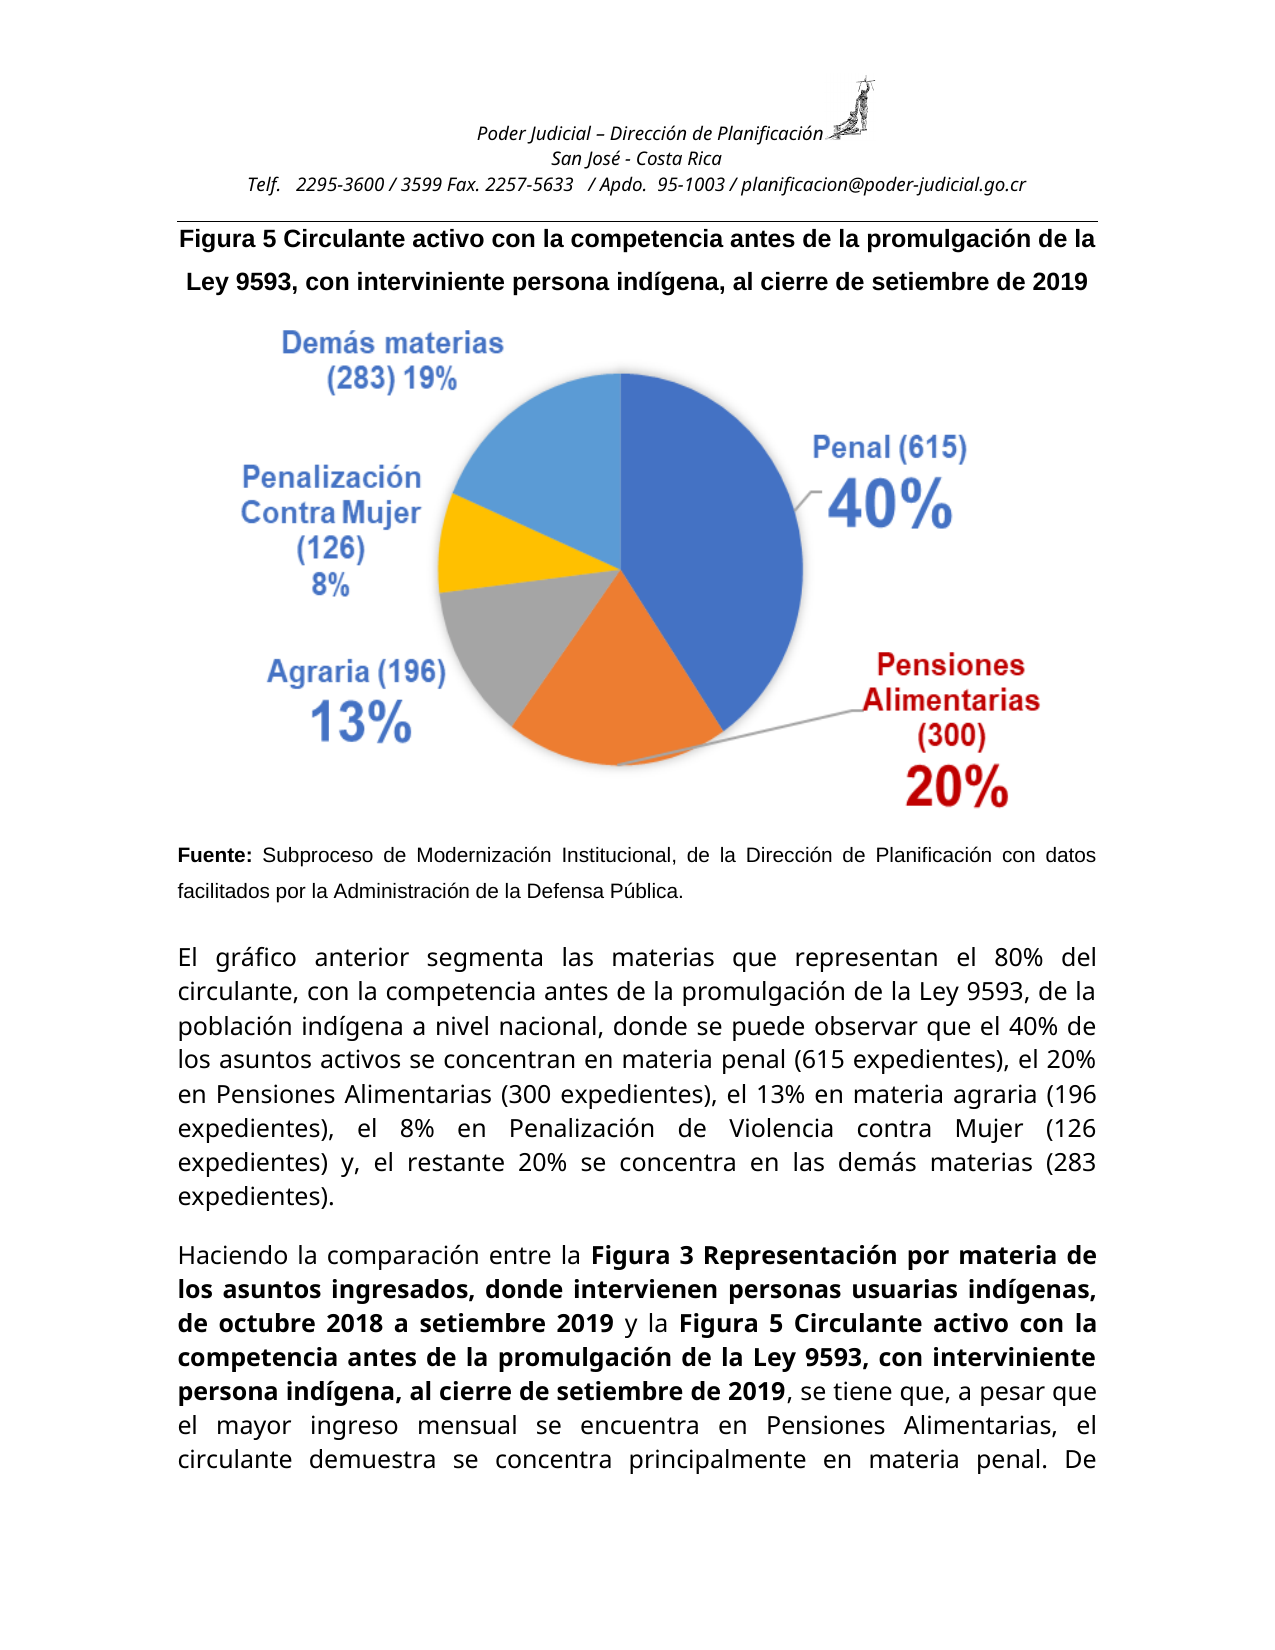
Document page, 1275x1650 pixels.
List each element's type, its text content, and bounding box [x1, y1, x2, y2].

picture [823, 73, 877, 141]
text Fuente: Subproceso de Modernización Institucional, de la Dirección de Planificación con datos facilitados por la Administración de la Defensa Pública. [177, 843, 1098, 903]
picture [231, 310, 1044, 829]
text Figura 5 Circulante activo con la competencia antes de la promulgación de la Ley 9593, con interviniente persona indígena, al cierre de setiembre de 2019 [177, 224, 1098, 296]
text El gráfico anterior segmenta las materias que representan el 80% del circulante, con la competencia antes de la promulgación de la Ley 9593, de la población indígena a nivel nacional, donde se puede observar que el 40% de los asuntos activos se concentran en materia penal (615 expedientes), el 20% en Pensiones Alimentarias (300 expedientes), el 13% en materia agraria (196 expedientes), el 8% en Penalización de Violencia contra Mujer (126 expedientes) y, el restante 20% se concentra en las demás materias (283 expedientes). [177, 940, 1098, 1212]
